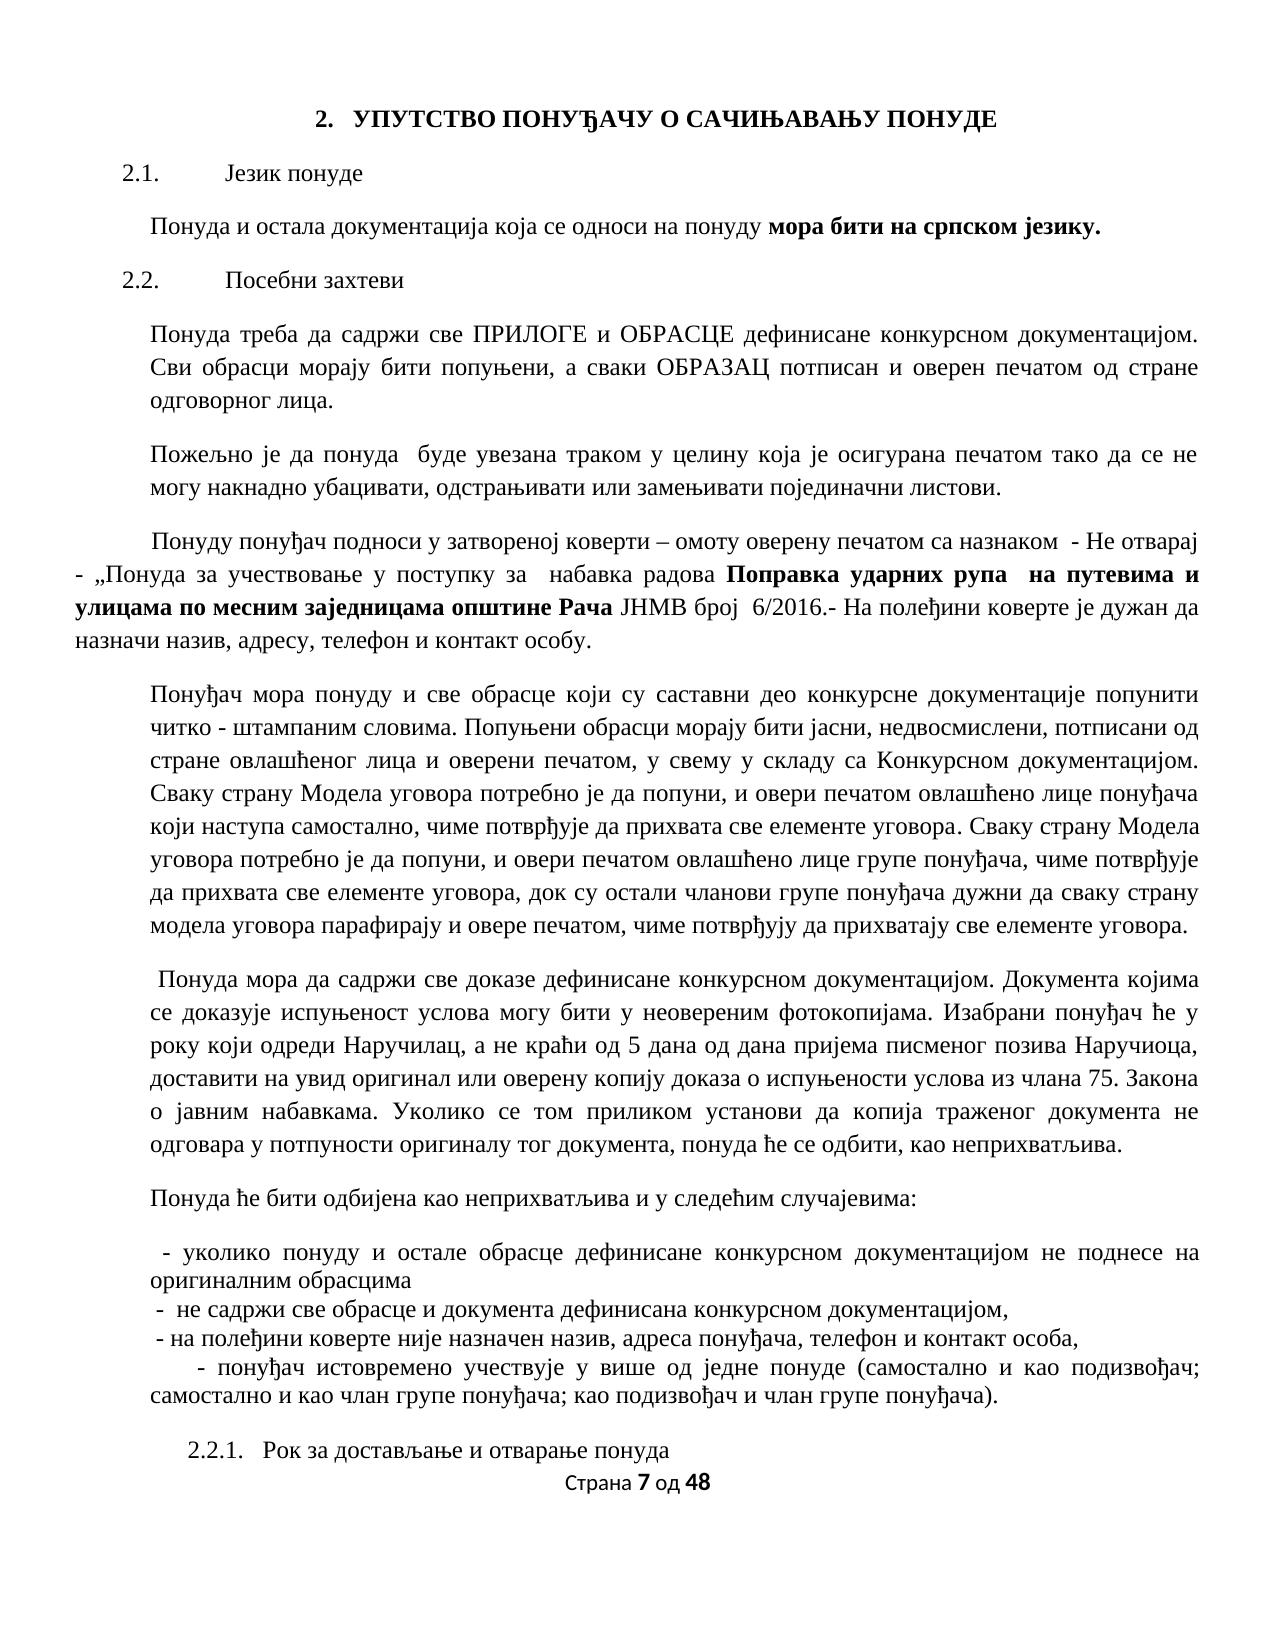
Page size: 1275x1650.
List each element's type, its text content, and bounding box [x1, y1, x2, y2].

text Понуда и остала документација која се односи на понуду мора бити на српском језику. [150, 211, 1200, 240]
list Језик понуде [122, 158, 1200, 186]
text Понуда мора да садржи све доказе дефинисане конкурсном документацијом. Документа којима се доказује испуњеност услова могу бити у неовереним фотокопијама. Изабрани понуђач ће у року који одреди Наручилац, а не краћи од 5 дана од дана пријема писменог позива Наручиоца, доставити на увид оригинал или оверену копију доказа о испуњености услова из члана 75. Закона о јавним набавкама. Уколико се том приликом установи да копија траженог документа не одговара у потпуности оригиналу тог документа, понуда ће се одбити, као неприхватљива. [150, 964, 1200, 1158]
text - на полеђини коверте није назначен назив, адреса понуђача, телефон и контакт особа, [106, 1323, 1200, 1352]
list Посебни захтеви [122, 265, 1200, 294]
text - понуђач истовремено учествује у више од једне понуде (самостално и као подизвођач; самостално и као члан групе понуђача; као подизвођач и члан групе понуђача). [106, 1352, 1200, 1409]
text Понуђач мора понуду и све обрасце који су саставни део конкурсне документације попунити читко - штампаним словима. Попуњени обрасци морају бити јасни, недвосмислени, потписани од стране овлашћеног лица и оверени печатом, у свему у складу са Конкурсном документацијом. Сваку страну Модела уговора потребно је да попуни, и овери печатом овлашћено лице понуђача који наступа самостално, чиме потврђује да прихвата све елементе уговора. Сваку страну Модела уговора потребно је да попуни, и овери печатом овлашћено лице групе понуђача, чиме потврђује да прихвата све елементе уговора, док су остали чланови групе понуђача дужни да сваку страну модела уговора парафирају и овере печатом, чиме потврђују да прихватају све елементе уговора. [150, 679, 1200, 939]
text - не садржи све обрасце и документа дефинисана конкурсном документацијом, [106, 1294, 1200, 1323]
text Пожељно је да понуда буде увезана траком у целину која је осигурана печатом тако да се не могу накнадно убацивати, одстрањивати или замењивати појединачни листови. [150, 439, 1199, 501]
text Понуда треба да садржи све ПРИЛОГЕ и ОБРАСЦЕ дефинисане конкурсном документацијом. Сви обрасци морају бити попуњени, а сваки ОБРАЗАЦ потписан и оверен печатом од стране одговорног лица. [150, 319, 1199, 414]
list УПУТСТВО ПОНУЂАЧУ О САЧИЊАВАЊУ ПОНУДЕ [112, 104, 1200, 132]
text Понуду понуђач подноси у затвореној коверти – омоту оверену печатом са назнаком - Не отварај - „Понуда за учествовање у поступку за набавка радова Поправка ударних рупа на путевима и улицама по месним заједницама општине Рача ЈНМВ број 6/2016.- На полеђини коверте је дужан да назначи назив, адресу, телефон и контакт особу. [75, 526, 1200, 654]
list Рок за достављање и отварање понуда [187, 1436, 1200, 1464]
text Понуда ће бити одбијена као неприхватљива и у следећим случајевима: [150, 1183, 1200, 1212]
text - уколико понуду и остале обрасце дефинисане конкурсном документацијом не поднесе на оригиналним обрасцима [150, 1237, 1200, 1294]
